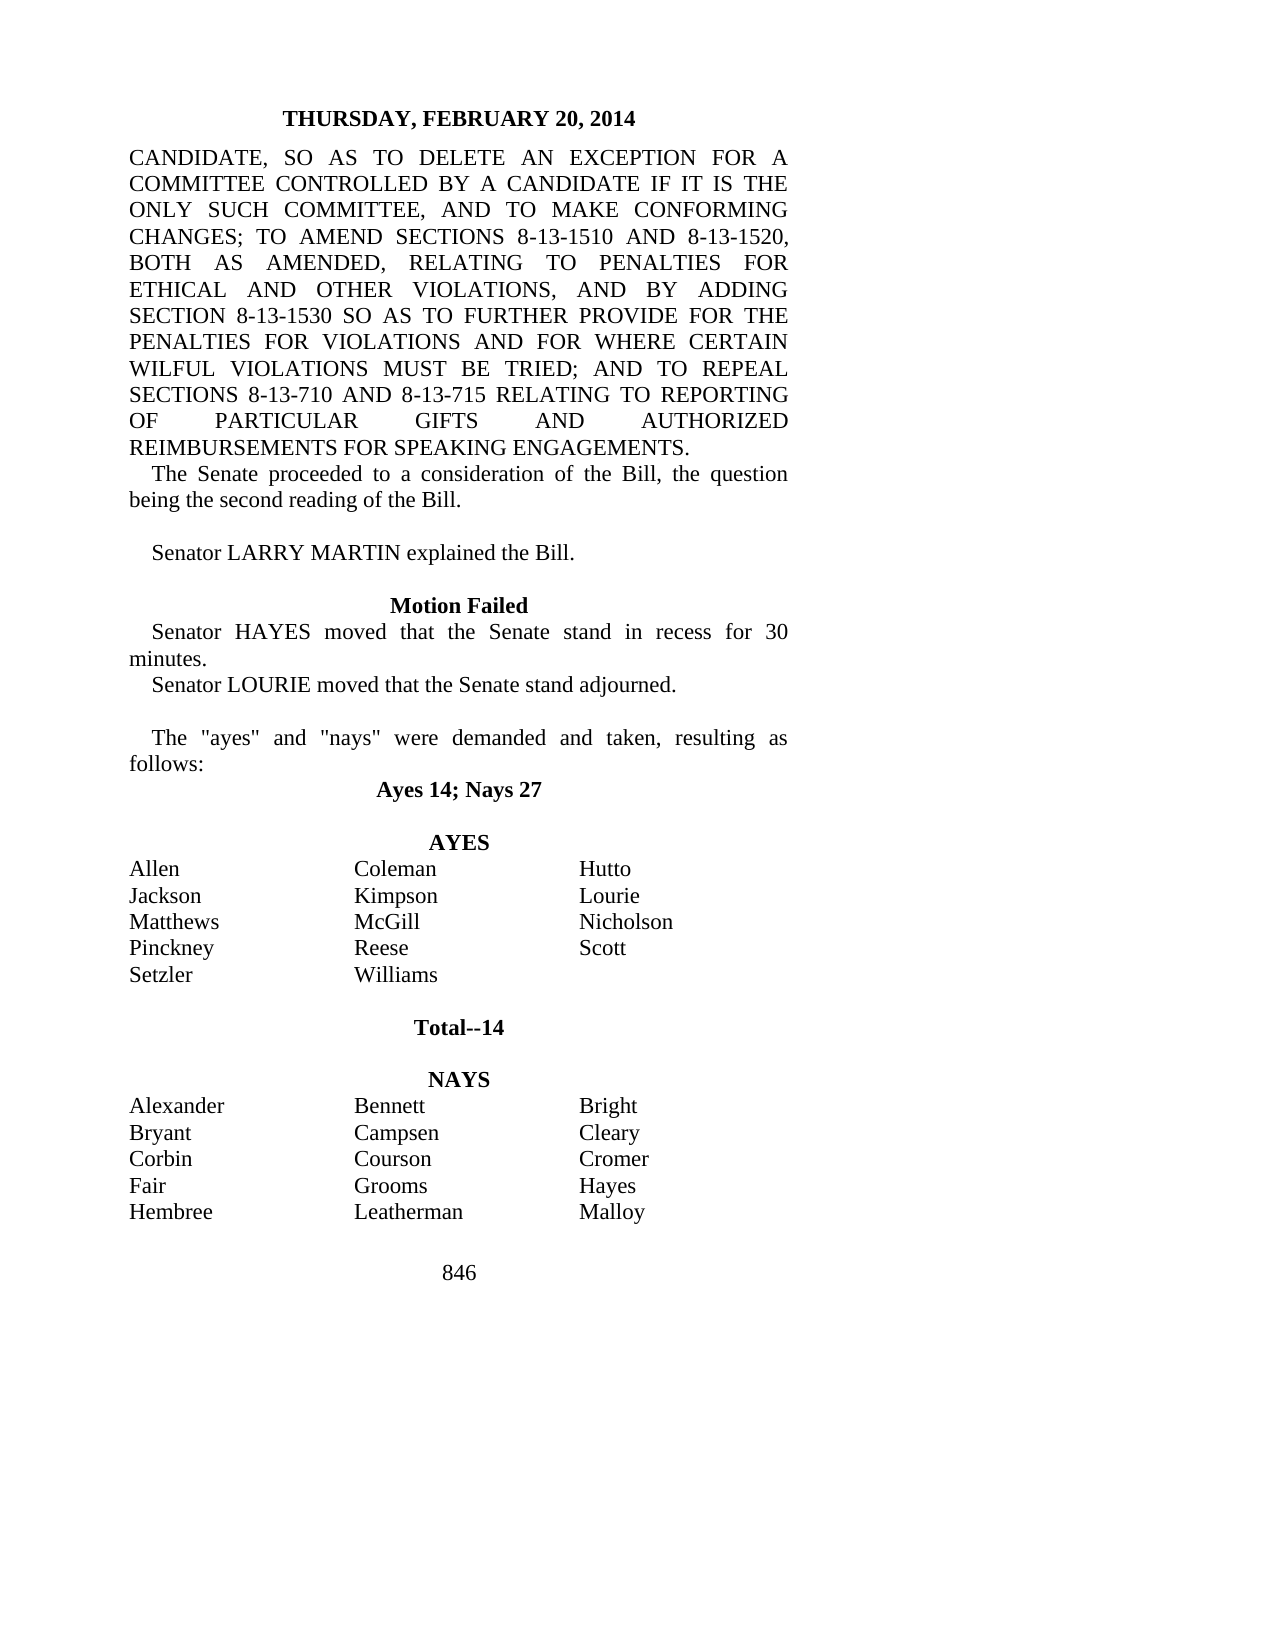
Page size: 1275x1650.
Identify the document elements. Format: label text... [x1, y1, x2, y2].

text Allen Coleman Hutto [129, 855, 789, 882]
text Senator HAYES moved that the Senate stand in recess for 30 minutes. [129, 618, 789, 671]
text Motion Failed [129, 592, 789, 618]
text Senator LARRY MARTIN explained the Bill. [129, 539, 789, 566]
text Jackson Kimpson Lourie [129, 882, 789, 908]
text The "ayes" and "nays" were demanded and taken, resulting as follows: [129, 724, 789, 776]
text Setzler Williams [129, 961, 789, 987]
text AYES [129, 829, 789, 855]
text Corbin Courson Cromer [129, 1145, 789, 1172]
text Fair Grooms Hayes [129, 1172, 789, 1198]
text NAYS [129, 1066, 789, 1093]
text Alexander Bennett Bright [129, 1093, 789, 1119]
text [129, 144, 789, 460]
text The Senate proceeded to a consideration of the Bill, the question being the second reading of the Bill. [129, 460, 789, 513]
text Total--14 [129, 1013, 789, 1040]
text Hembree Leatherman Malloy [129, 1198, 789, 1224]
text Senator LOURIE moved that the Senate stand adjourned. [129, 671, 789, 697]
text Pinckney Reese Scott [129, 934, 789, 961]
text Ayes 14; Nays 27 [129, 776, 789, 803]
text Matthews McGill Nicholson [129, 908, 789, 934]
text Bryant Campsen Cleary [129, 1119, 789, 1145]
